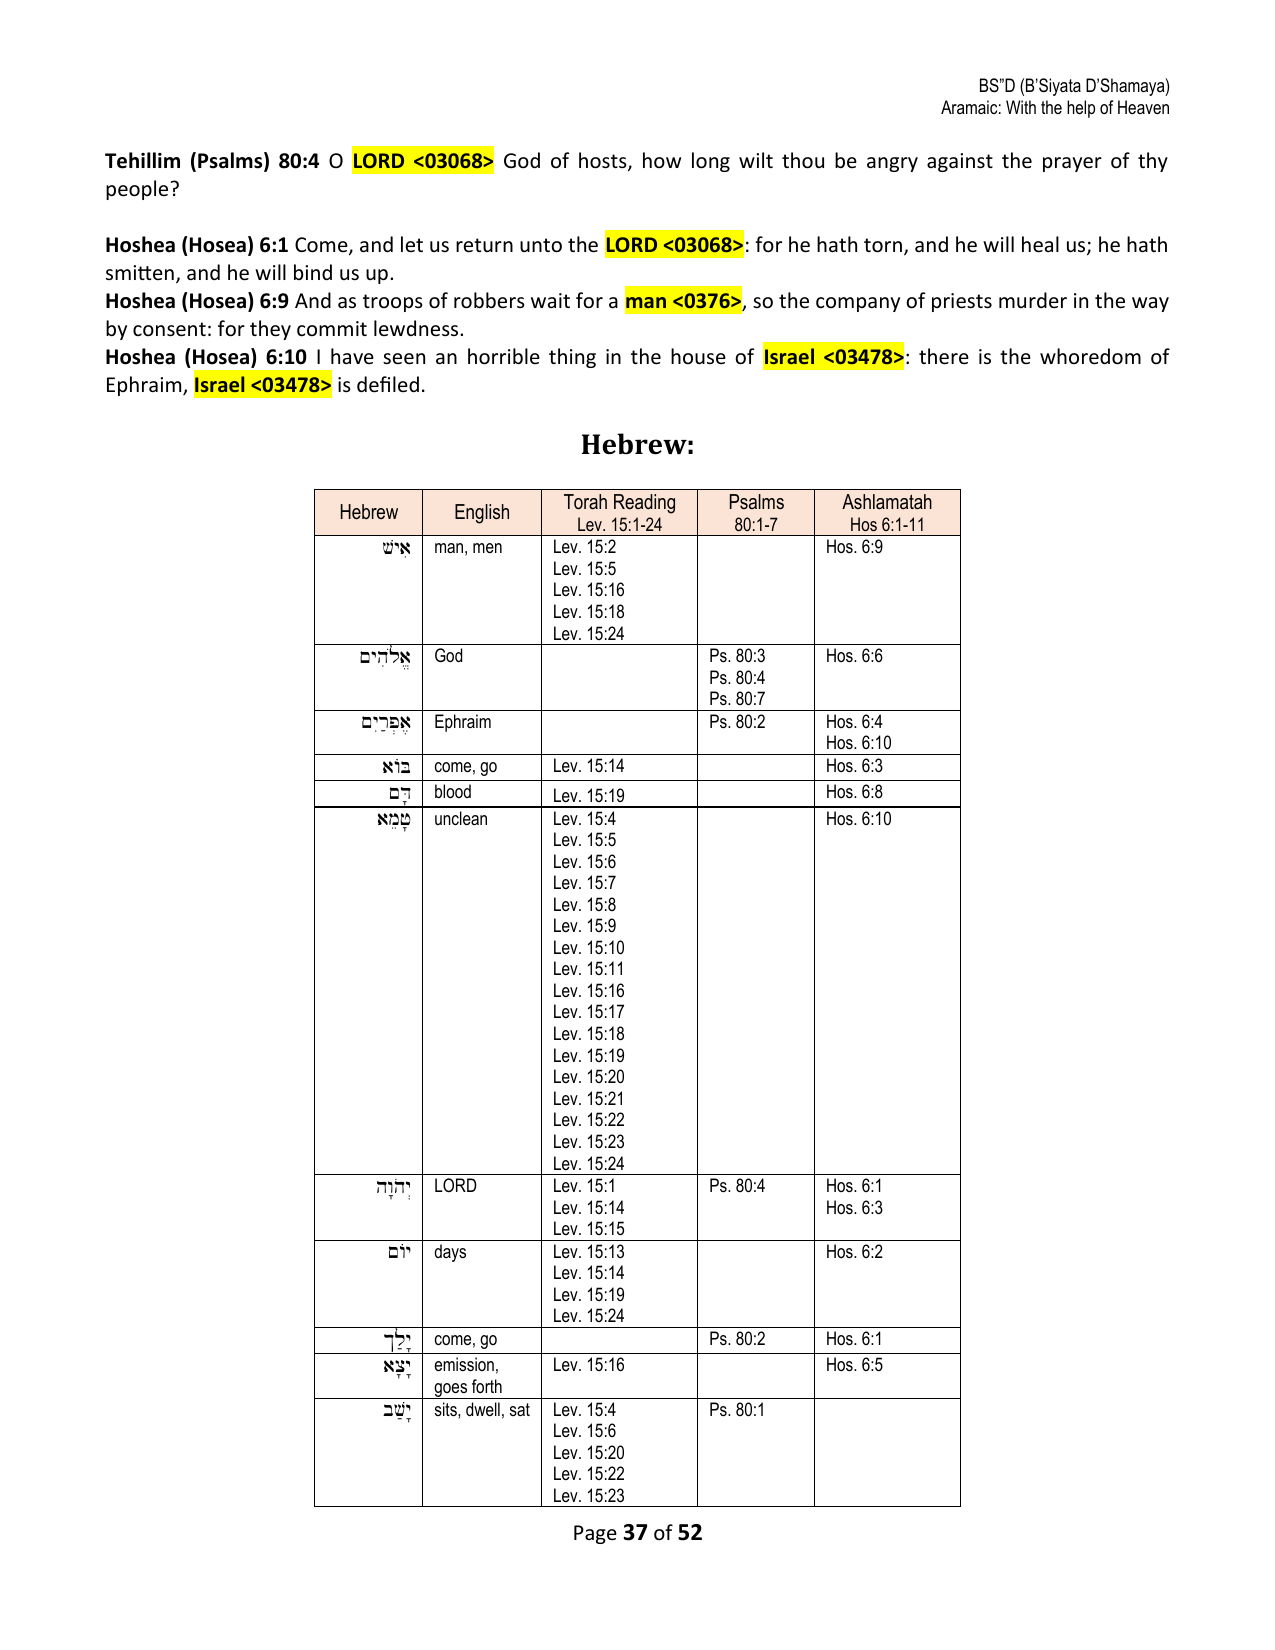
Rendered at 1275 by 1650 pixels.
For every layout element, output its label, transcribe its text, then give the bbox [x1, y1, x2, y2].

table_cell ~Ay [315, 1241, 422, 1327]
table_cell Hos. 6:6 [815, 645, 960, 710]
table_header Psalms 80:1-7 [698, 490, 814, 535]
table_cell Hos. 6:3 [815, 755, 960, 780]
table_cell hw"hoy> [315, 1175, 422, 1240]
table_cell Ephraim [423, 711, 541, 754]
table_cell Hos. 6:2 [815, 1241, 960, 1327]
table_cell Ps. 80:4 [698, 1175, 814, 1240]
table_cell come, go [423, 1328, 541, 1353]
table_cell [542, 1328, 697, 1353]
table_cell days [423, 1241, 541, 1327]
text Hebrew: [105, 426, 1170, 461]
text Hoshea (Hosea) 6:1 Come, and let us return unto the LORD <03068>: for he hath torn, and he will heal us; he hath smitten, and he will bind us up. [105, 230, 1170, 286]
table_cell [698, 536, 814, 644]
table_cell $l;y" [315, 1328, 422, 1353]
text Hoshea (Hosea) 6:9 And as troops of robbers wait for a man <0376>, so the company of priests murder in the way by consent: for they commit lewdness. [105, 286, 1170, 342]
table_cell amej' [315, 808, 422, 1174]
table_cell [542, 645, 697, 710]
table_cell Lev. 15:13 Lev. 15:14 Lev. 15:19 Lev. 15:24 [542, 1241, 697, 1327]
table_cell God [423, 645, 541, 710]
table_cell [698, 781, 814, 806]
table_cell Lev. 15:19 [542, 781, 697, 806]
text Tehillim (Psalms) 80:4 O LORD <03068> God of hosts, how long wilt thou be angry against the prayer of thy people? [105, 146, 1170, 202]
text Hoshea (Hosea) 6:10 I have seen an horrible thing in the house of Israel <03478>: there is the whoredom of Ephraim, Israel <03478> is defiled. [105, 342, 1170, 398]
table_cell aAB [315, 755, 422, 780]
table_cell Hos. 6:8 [815, 781, 960, 806]
table_cell Hos. 6:10 [815, 808, 960, 1174]
table_cell [542, 711, 697, 754]
table_cell man, men [423, 536, 541, 644]
table_cell Lev. 15:16 [542, 1354, 697, 1397]
table_header Torah Reading Lev. 15:1-24 [542, 490, 697, 535]
table_cell ~yIr;p.a, [315, 711, 422, 754]
table_cell Lev. 15:14 [542, 755, 697, 780]
table_cell vyai [315, 536, 422, 644]
table_cell Ps. 80:3 Ps. 80:4 Ps. 80:7 [698, 645, 814, 710]
table_cell bv;y" [315, 1399, 422, 1506]
table_cell Lev. 15:4 Lev. 15:6 Lev. 15:20 Lev. 15:22 Lev. 15:23 [542, 1399, 697, 1506]
table_cell Ps. 80:2 [698, 711, 814, 754]
table_cell [815, 1399, 960, 1506]
table_cell Hos. 6:1 [815, 1328, 960, 1353]
table_cell ac'y" [315, 1354, 422, 1397]
table_cell unclean [423, 808, 541, 1174]
table_cell ~D' [315, 781, 422, 806]
table_cell Hos. 6:4 Hos. 6:10 [815, 711, 960, 754]
table_cell [698, 808, 814, 1174]
table_cell Lev. 15:2 Lev. 15:5 Lev. 15:16 Lev. 15:18 Lev. 15:24 [542, 536, 697, 644]
table_cell [698, 1241, 814, 1327]
table_cell [698, 755, 814, 780]
table_header English [423, 490, 541, 535]
table_header Hebrew [315, 490, 422, 535]
table_cell Lev. 15:1 Lev. 15:14 Lev. 15:15 [542, 1175, 697, 1240]
table_cell Lev. 15:4 Lev. 15:5 Lev. 15:6 Lev. 15:7 Lev. 15:8 Lev. 15:9 Lev. 15:10 Lev. 15:11 Lev. 15:16 Lev. 15:17 Lev. 15:18 Lev. 15:19 Lev. 15:20 Lev. 15:21 Lev. 15:22 Lev. 15:23 Lev. 15:24 [542, 808, 697, 1174]
table_cell Hos. 6:1 Hos. 6:3 [815, 1175, 960, 1240]
table_cell ~yhil{a/ [315, 645, 422, 710]
table_cell Hos. 6:9 [815, 536, 960, 644]
table_cell blood [423, 781, 541, 806]
table_cell LORD [423, 1175, 541, 1240]
table_cell Hos. 6:5 [815, 1354, 960, 1397]
table_cell emission, goes forth [423, 1354, 541, 1397]
table_cell come, go [423, 755, 541, 780]
table_cell sits, dwell, sat [423, 1399, 541, 1506]
table_cell [698, 1354, 814, 1397]
table_cell Ps. 80:2 [698, 1328, 814, 1353]
table_cell Ps. 80:1 [698, 1399, 814, 1506]
table_header Ashlamatah Hos 6:1-11 [815, 490, 960, 535]
